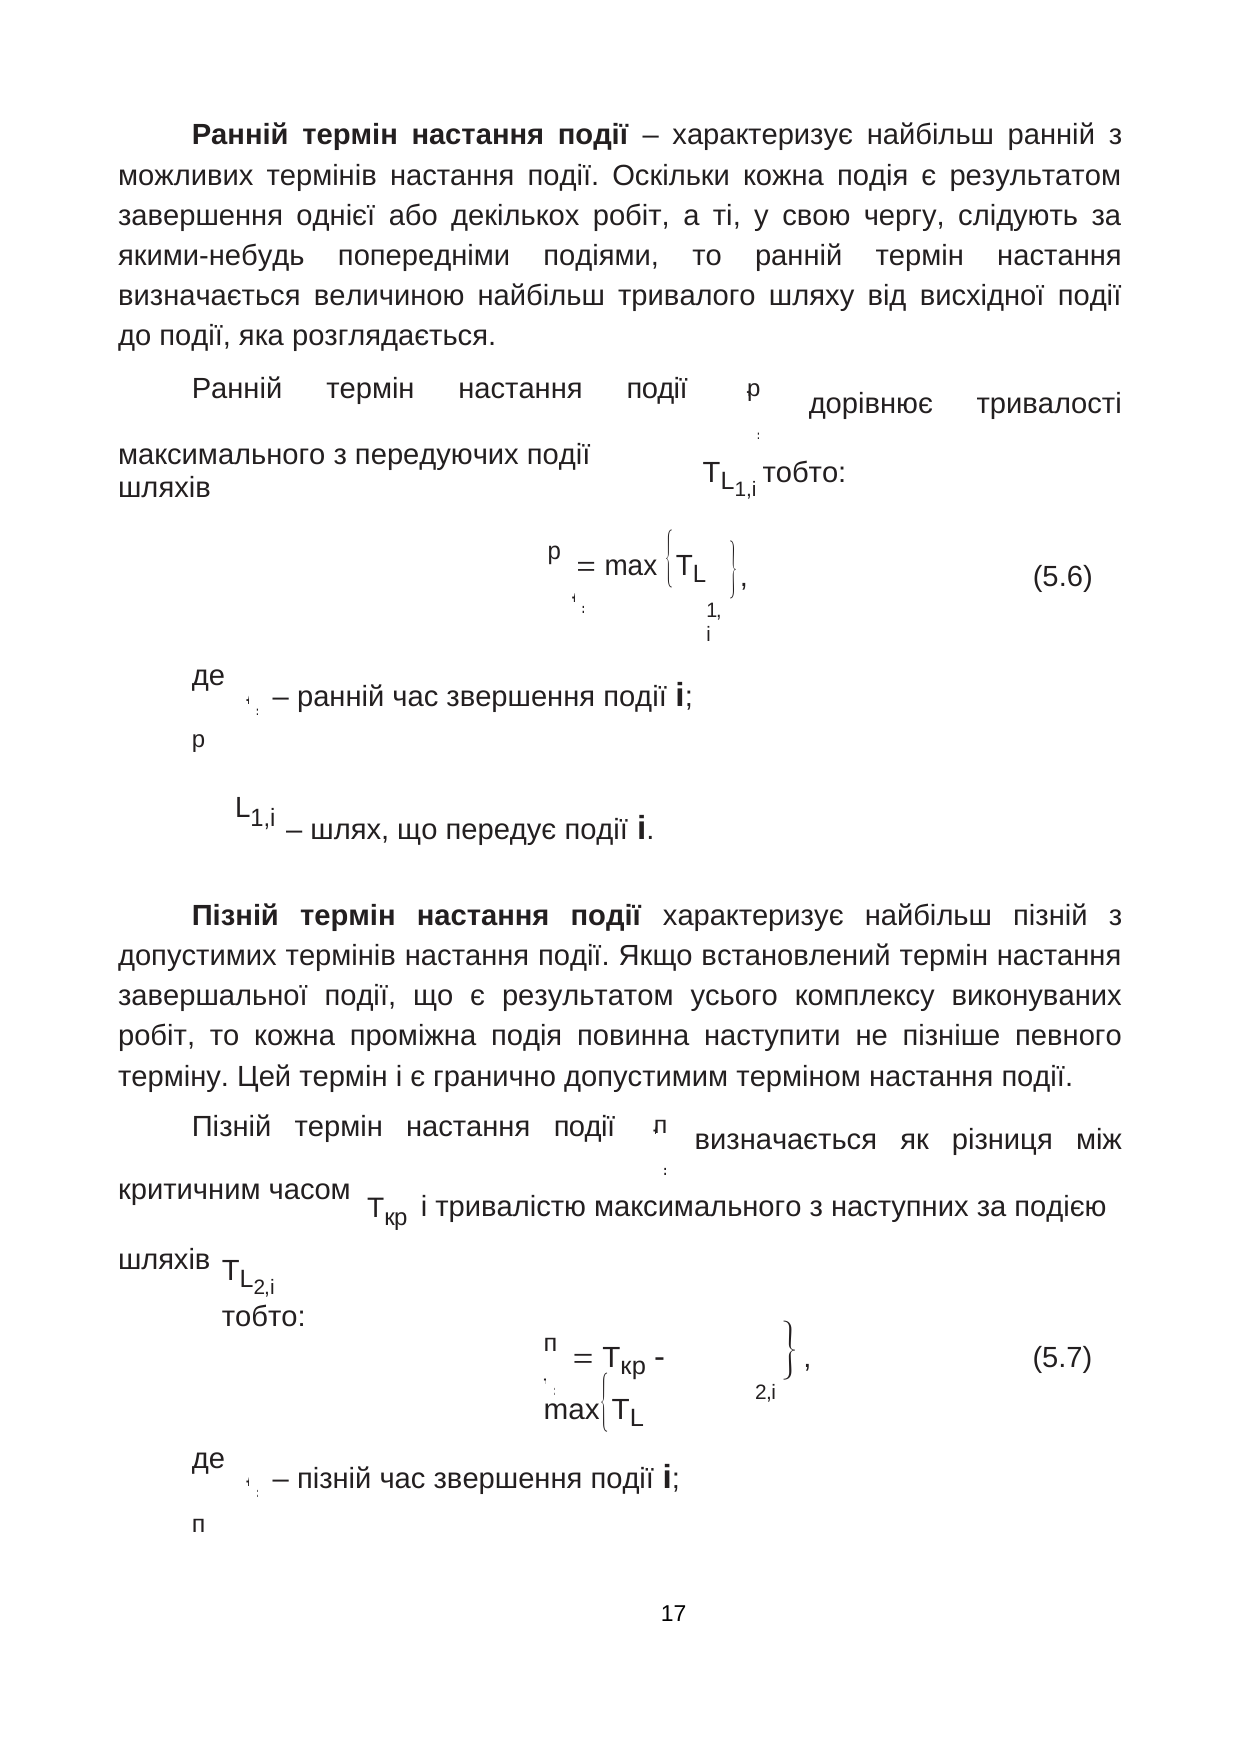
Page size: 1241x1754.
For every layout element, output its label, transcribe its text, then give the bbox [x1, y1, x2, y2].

text де p [192, 658, 259, 769]
list пізній час звершення події і; [272, 1457, 1240, 1495]
text , (5.6) [729, 547, 1240, 598]
text Ранній термін настання події – характеризує найбільш ранній з можливих термінів настання події. Оскільки кожна подія є результатом завершення однієї або декількох робіт, а ті, у свою чергу, слідують за якими-небудь попередніми подіями, то ранній термін настання визначається величиною найбільш тривалого шляху від висхідної події до події, яка розглядається. [118, 117, 1122, 352]
text Пізній термін настання події [192, 1109, 617, 1143]
text Tкр [367, 1191, 407, 1231]
list ранній час звершення події і; [272, 676, 1240, 714]
text L1,i [106, 791, 275, 832]
text TL1,i тобто: [702, 455, 1240, 501]
text п  Tкр  maxTL [543, 1328, 753, 1432]
text Ранній термін настання події [192, 371, 689, 405]
text p  max TL [106, 536, 706, 588]
text де п [192, 1441, 259, 1553]
text максимального з передуючих події шляхів [118, 437, 691, 504]
text p дорівнює тривалості [747, 374, 1240, 419]
list шлях, що передує події і. [286, 808, 1240, 846]
text і тривалістю максимального з наступних за подією [421, 1189, 1240, 1223]
text шляхів [118, 1242, 210, 1276]
text , (5.7) [781, 1328, 1240, 1380]
text 2,i [755, 1380, 776, 1404]
text 1,i [708, 598, 724, 646]
text TL2,i тобто: [222, 1253, 359, 1334]
text п визначається як різниця між [653, 1110, 1240, 1155]
text критичним часом [118, 1172, 353, 1206]
text Пізній термін настання події характеризує найбільш пізній з допустимих термінів настання події. Якщо встановлений термін настання завершальної події, що є результатом усього комплексу виконуваних робіт, то кожна проміжна подія повинна наступити не пізніше певного терміну. Цей термін і є гранично допустимим терміном настання події. [118, 898, 1123, 1092]
